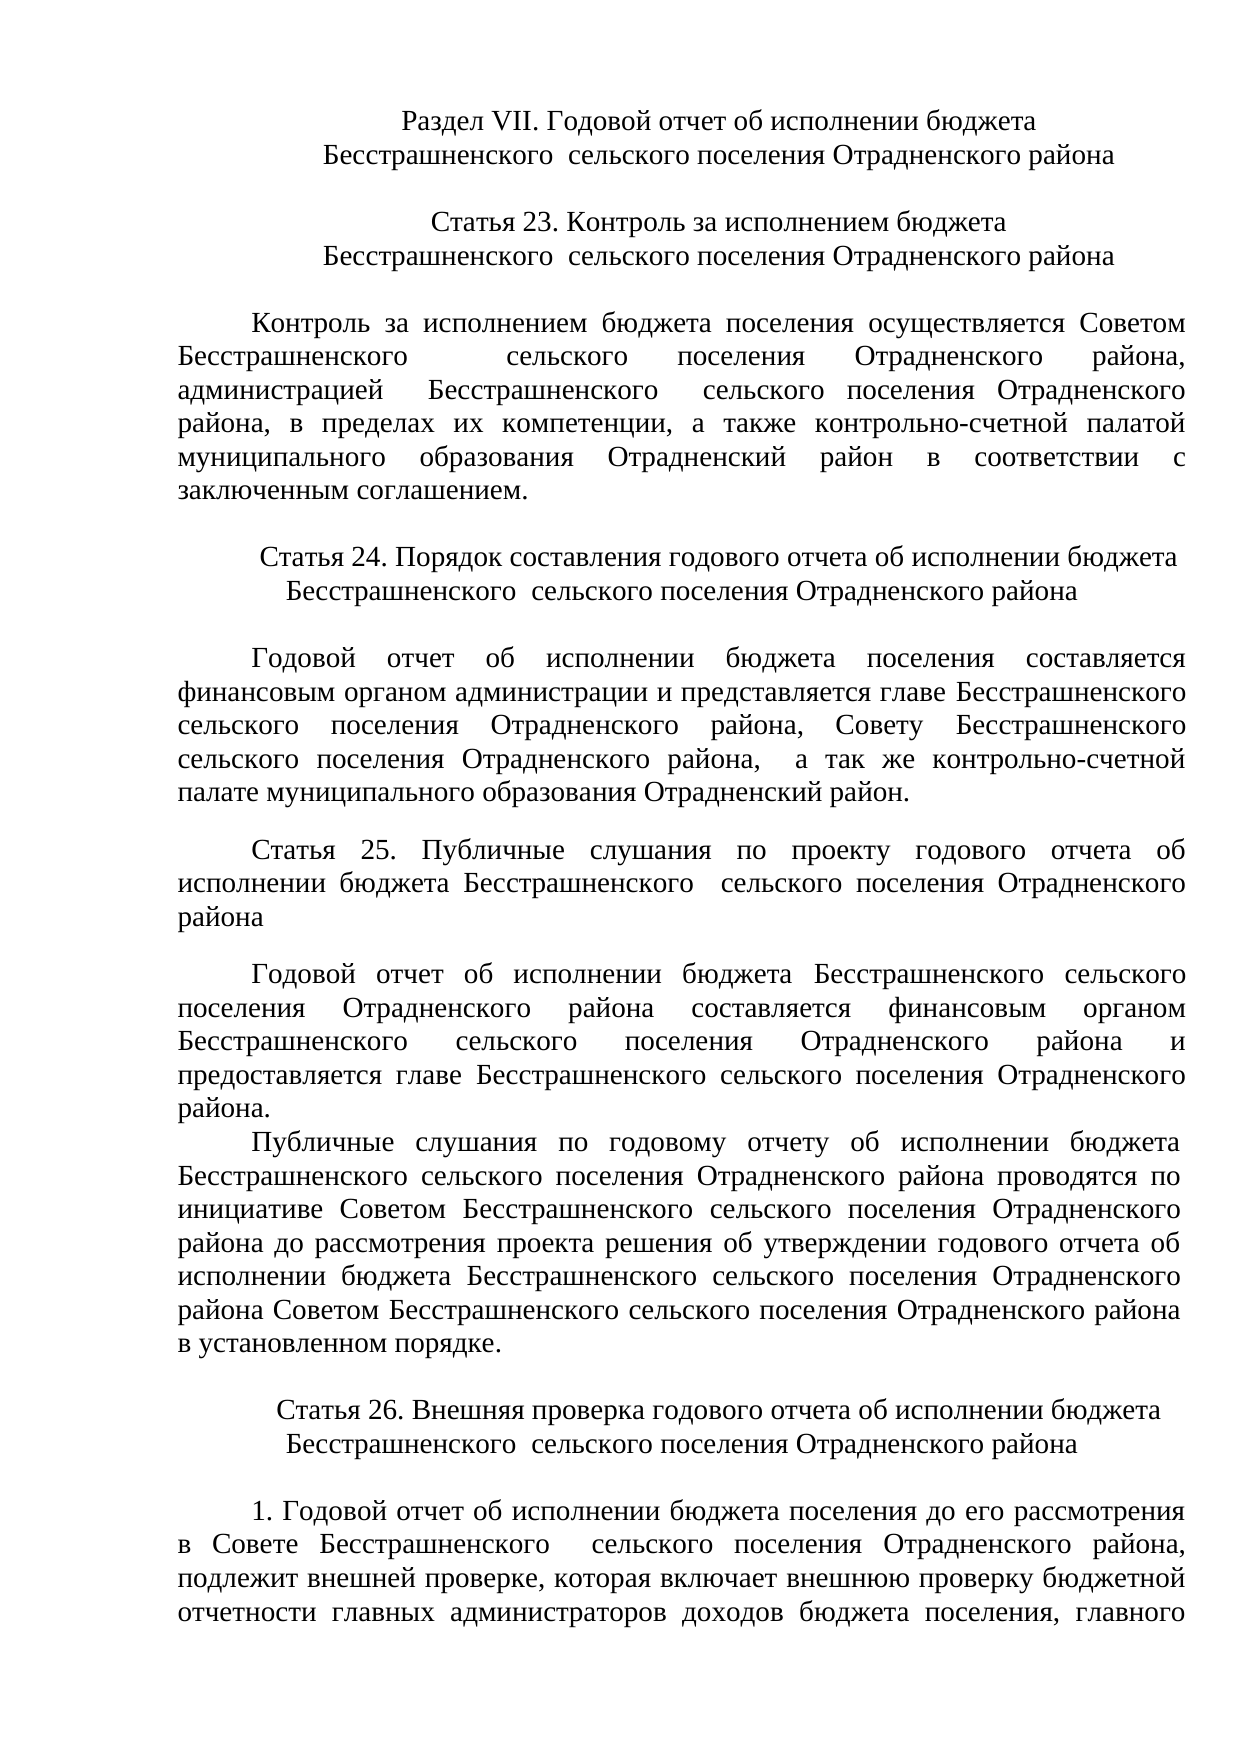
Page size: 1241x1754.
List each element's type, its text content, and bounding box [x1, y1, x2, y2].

text Статья 23. Контроль за исполнением бюджета [177, 204, 1186, 238]
text Статья 25. Публичные слушания по проекту годового отчета об исполнении бюджета Бесстрашненского сельского поселения Отрадненского района [177, 832, 1186, 932]
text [177, 1493, 1186, 1627]
text Публичные слушания по годовому отчету об исполнении бюджета Бесстрашненского сельского поселения Отрадненского района проводятся по инициативе Советом Бесстрашненского сельского поселения Отрадненского района до рассмотрения проекта решения об утверждении годового отчета об исполнении бюджета Бесстрашненского сельского поселения Отрадненского района Советом Бесстрашненского сельского поселения Отрадненского района в установленном порядке. [177, 1124, 1181, 1359]
text Годовой отчет об исполнении бюджета Бесстрашненского сельского поселения Отрадненского района составляется финансовым органом Бесстрашненского сельского поселения Отрадненского района и предоставляется главе Бесстрашненского сельского поселения Отрадненского района. [177, 956, 1186, 1124]
text Статья 26. Внешняя проверка годового отчета об исполнении бюджета Бесстрашненского сельского поселения Отрадненского района [177, 1392, 1186, 1459]
text Раздел VII. Годовой отчет об исполнении бюджета [177, 103, 1186, 137]
text Бесстрашненского сельского поселения Отрадненского района [177, 238, 1186, 271]
text Бесстрашненского сельского поселения Отрадненского района [177, 137, 1186, 171]
text Годовой отчет об исполнении бюджета поселения составляется финансовым органом администрации и представляется главе Бесстрашненского сельского поселения Отрадненского района, Совету Бесстрашненского сельского поселения Отрадненского района, а так же контрольно-счетной палате муниципального образования Отрадненский район. [177, 640, 1186, 808]
text Контроль за исполнением бюджета поселения осуществляется Советом Бесстрашненского сельского поселения Отрадненского района, администрацией Бесстрашненского сельского поселения Отрадненского района, в пределах их компетенции, а также контрольно-счетной палатой муниципального образования Отрадненский район в соответствии с заключенным соглашением. [177, 305, 1186, 506]
text Статья 24. Порядок составления годового отчета об исполнении бюджета Бесстрашненского сельского поселения Отрадненского района [177, 539, 1186, 607]
